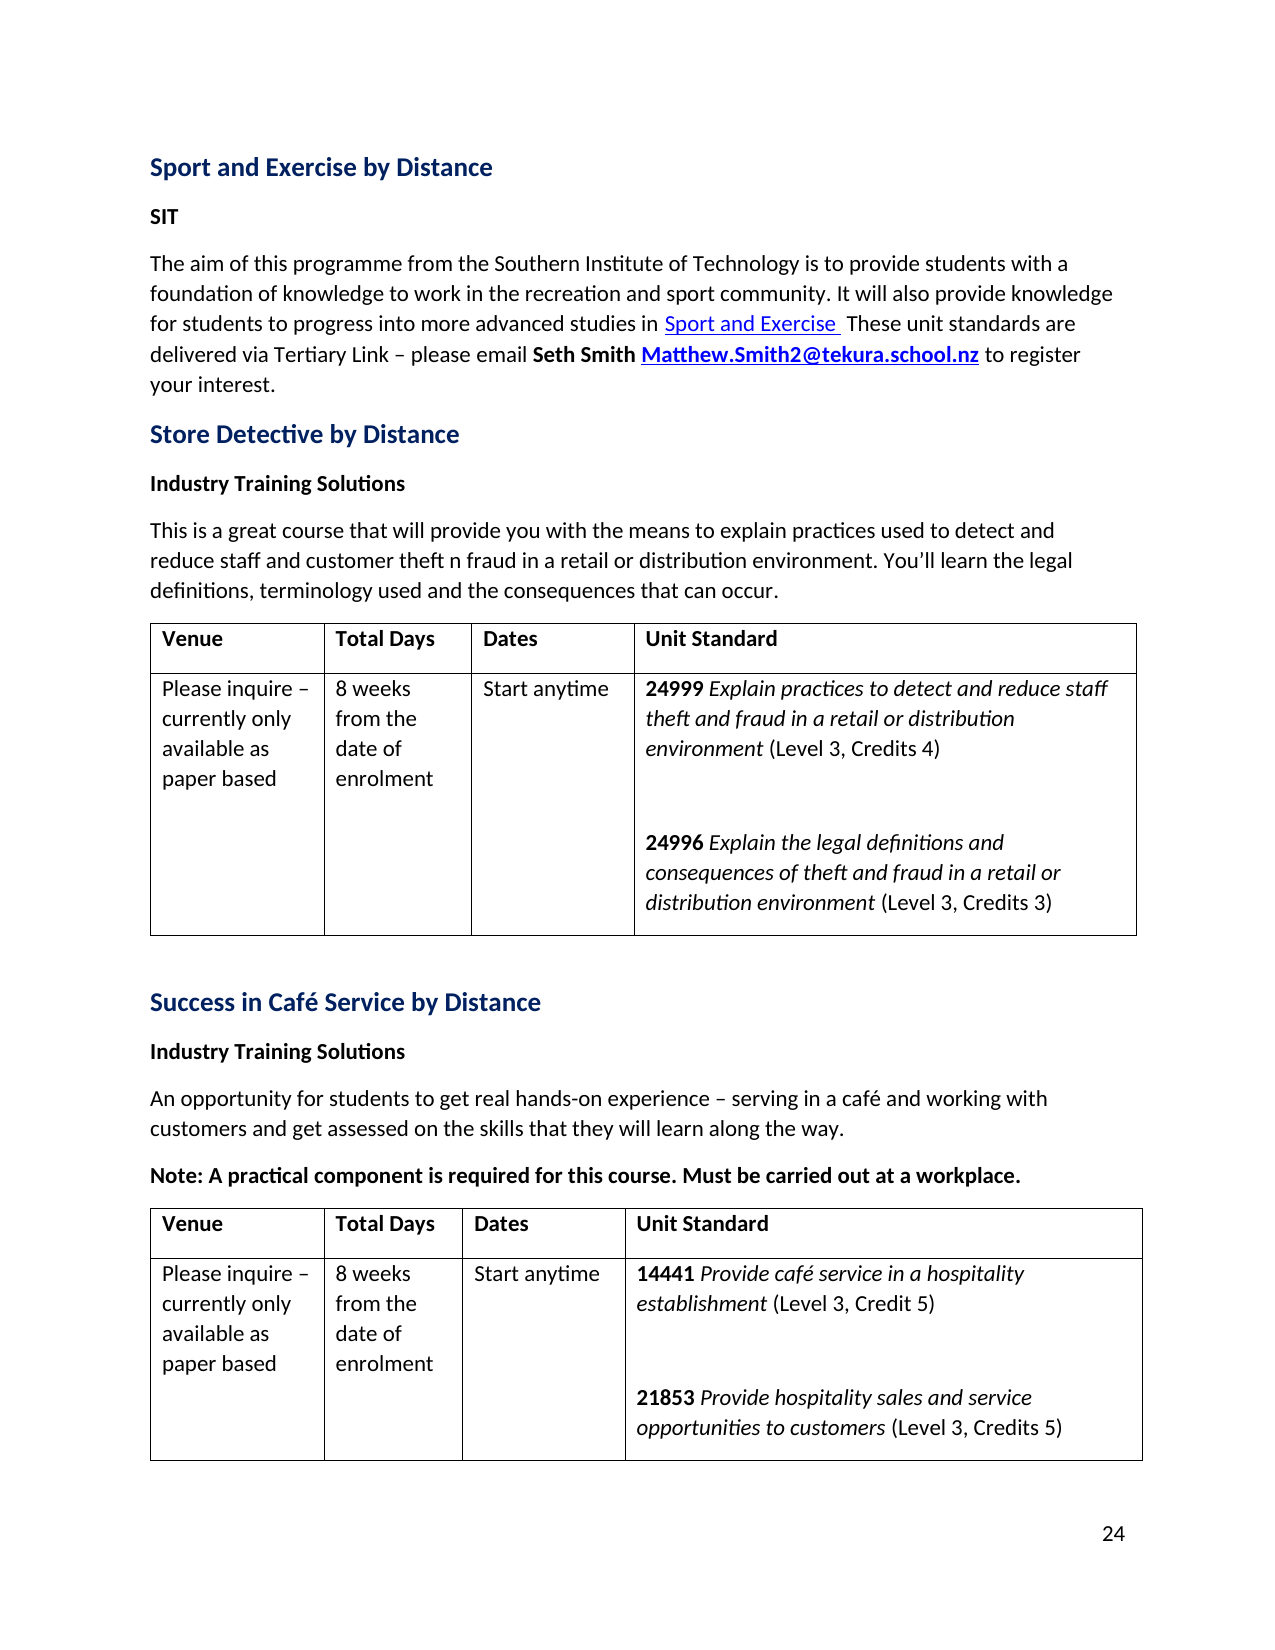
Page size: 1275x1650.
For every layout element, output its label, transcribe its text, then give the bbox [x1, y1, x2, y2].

text Success in Café Service by Distance [150, 985, 1125, 1018]
table_cell Please inquire – currently only available as paper based [151, 1259, 324, 1460]
text Industry Training Solutions [150, 469, 1125, 497]
table_cell Please inquire – currently only available as paper based [151, 674, 324, 935]
text An opportunity for students to get real hands-on experience – serving in a café and working with customers and get assessed on the skills that they will learn along the way. [150, 1084, 1125, 1143]
table_cell 8 weeks from the date of enrolment [325, 1259, 462, 1460]
table_header Total Days [325, 624, 471, 673]
table_cell 8 weeks from the date of enrolment [325, 674, 471, 935]
table_cell 24999 Explain practices to detect and reduce staff theft and fraud in a retail or distribution environment (Level 3, Credits 4) 24996 Explain the legal definitions and consequences of theft and fraud in a retail or distribution environment (Level 3, Credits 3) [635, 674, 1136, 935]
table_header Dates [472, 624, 634, 673]
text Note: A practical component is required for this course. Must be carried out at a workplace. [150, 1161, 1125, 1189]
text SIT [150, 202, 1125, 230]
text The aim of this programme from the Southern Institute of Technology is to provide students with a foundation of knowledge to work in the recreation and sport community. It will also provide knowledge for students to progress into more advanced studies in Sport and Exercise These unit standards are delivered via Tertiary Link – please email Seth Smith Matthew.Smith2@tekura.school.nz to register your interest. [150, 249, 1125, 398]
table_header Total Days [325, 1209, 462, 1258]
text Industry Training Solutions [150, 1037, 1125, 1066]
table_header Dates [463, 1209, 625, 1258]
text This is a great course that will provide you with the means to explain practices used to detect and reduce staff and customer theft n fraud in a retail or distribution environment. You’ll learn the legal definitions, terminology used and the consequences that can occur. [150, 516, 1125, 604]
text Store Detective by Distance [150, 417, 1125, 450]
table_cell Start anytime [472, 674, 634, 935]
table_cell 14441 Provide café service in a hospitality establishment (Level 3, Credit 5) 21853 Provide hospitality sales and service opportunities to customers (Level 3, Credits 5) [626, 1259, 1142, 1460]
table_header Venue [151, 624, 324, 673]
table_header Unit Standard [626, 1209, 1142, 1258]
table_header Venue [151, 1209, 324, 1258]
table_cell Start anytime [463, 1259, 625, 1460]
table_header Unit Standard [635, 624, 1136, 673]
text Sport and Exercise by Distance [150, 150, 1125, 183]
